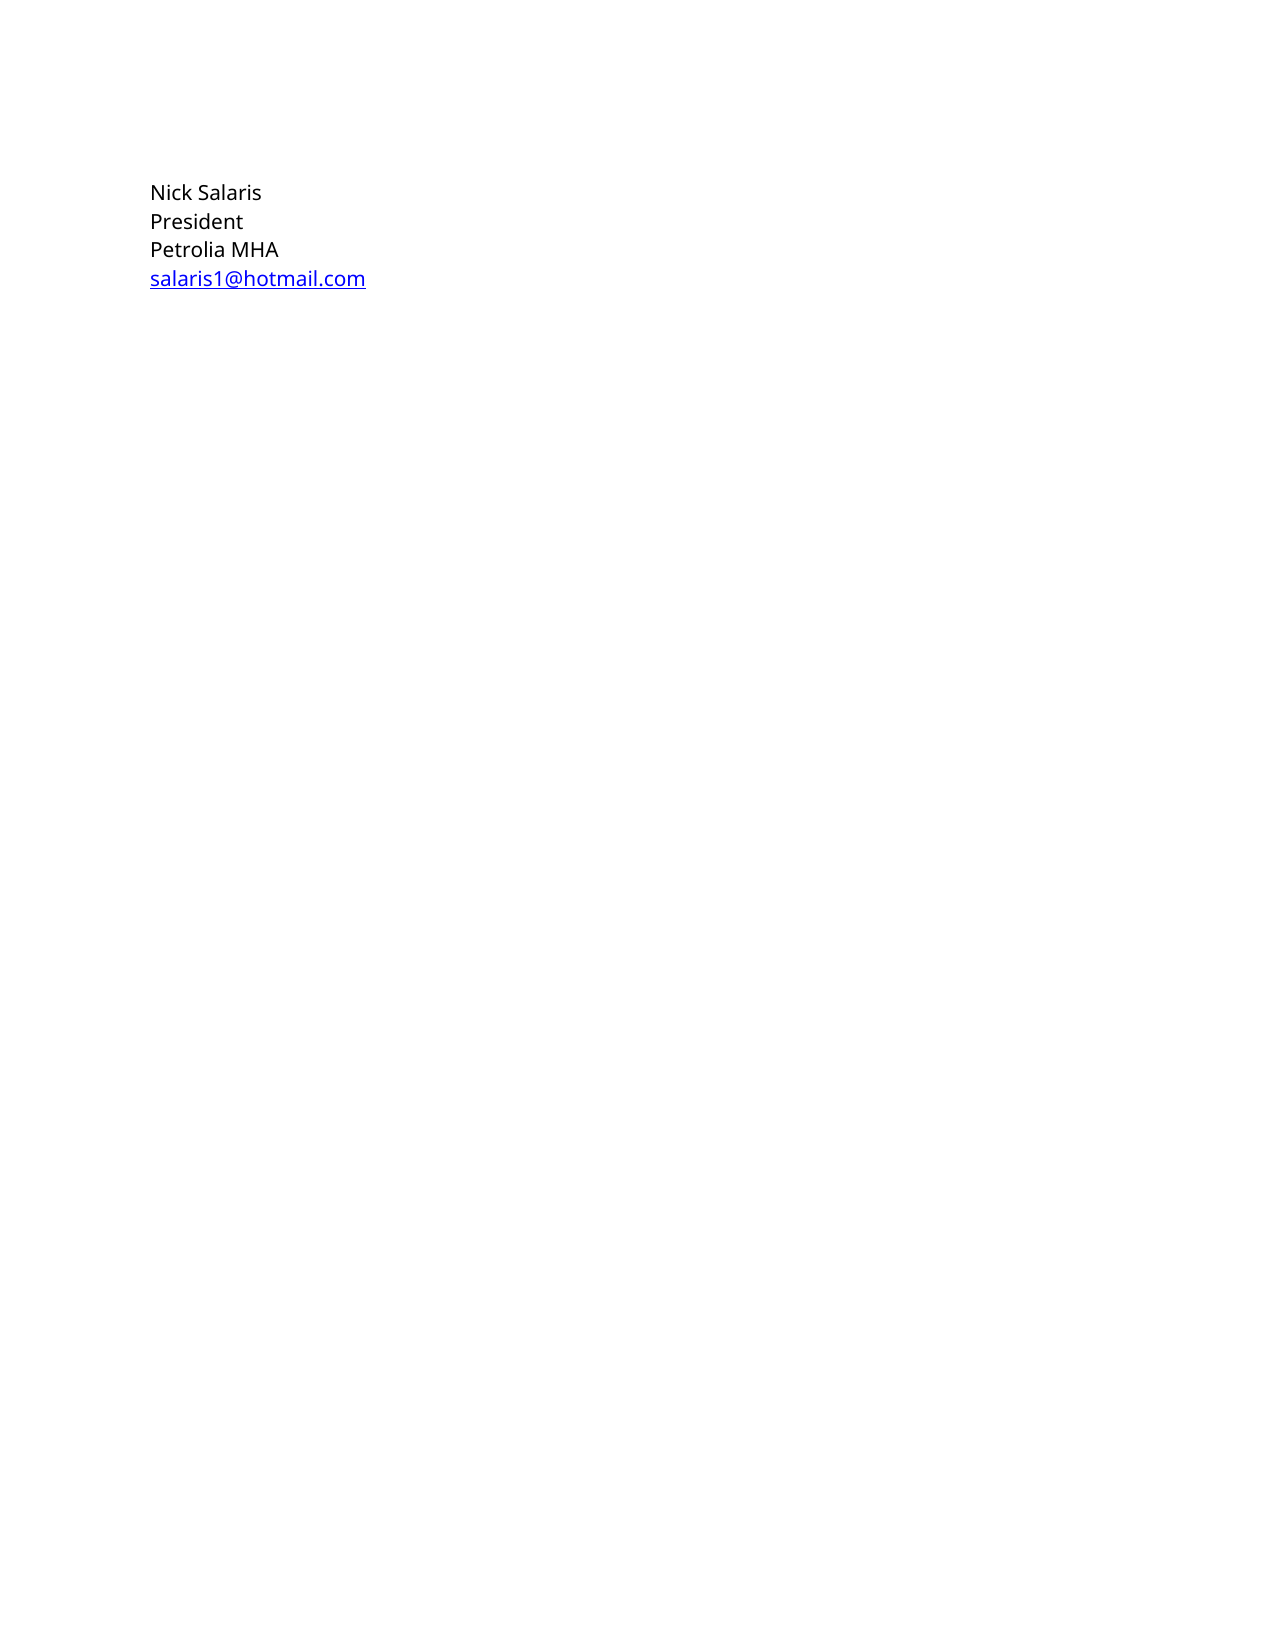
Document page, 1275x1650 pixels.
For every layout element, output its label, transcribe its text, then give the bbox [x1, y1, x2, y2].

text Nick Salaris President Petrolia MHA [150, 150, 1125, 264]
text salaris1@hotmail.com [150, 264, 1125, 292]
